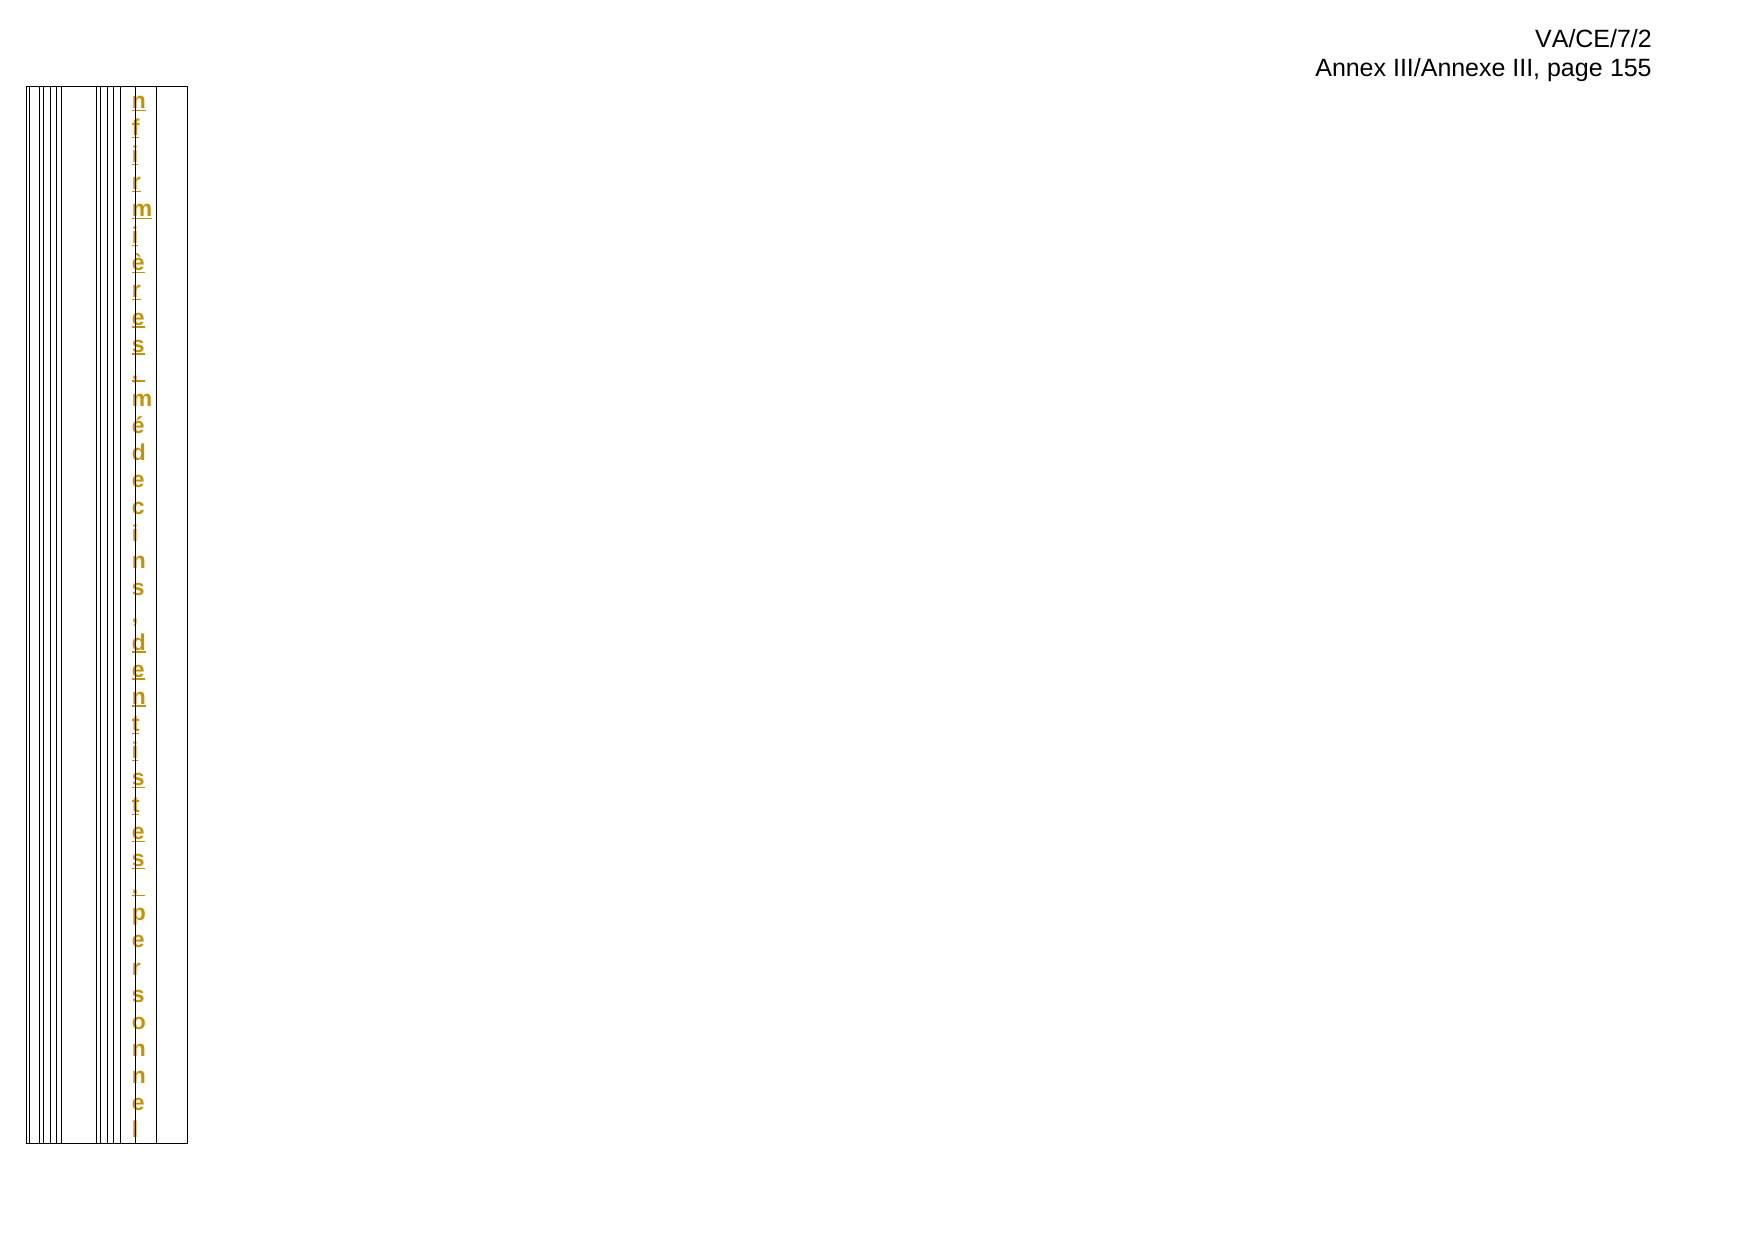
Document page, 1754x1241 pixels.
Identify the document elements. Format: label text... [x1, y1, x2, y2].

table_cell , doctors, laboratory personnel médecins, personnel de laboratoire [136, 87, 156, 1143]
table_cell [114, 87, 120, 1143]
table_cell [44, 87, 50, 1143]
table_cell [57, 87, 61, 1143]
table_cell [157, 87, 187, 1143]
table_cell [51, 87, 56, 1143]
table_cell , doctors, laboratory personnel médecins, personnel de laboratoire [121, 87, 135, 1143]
table_cell [62, 87, 96, 1143]
